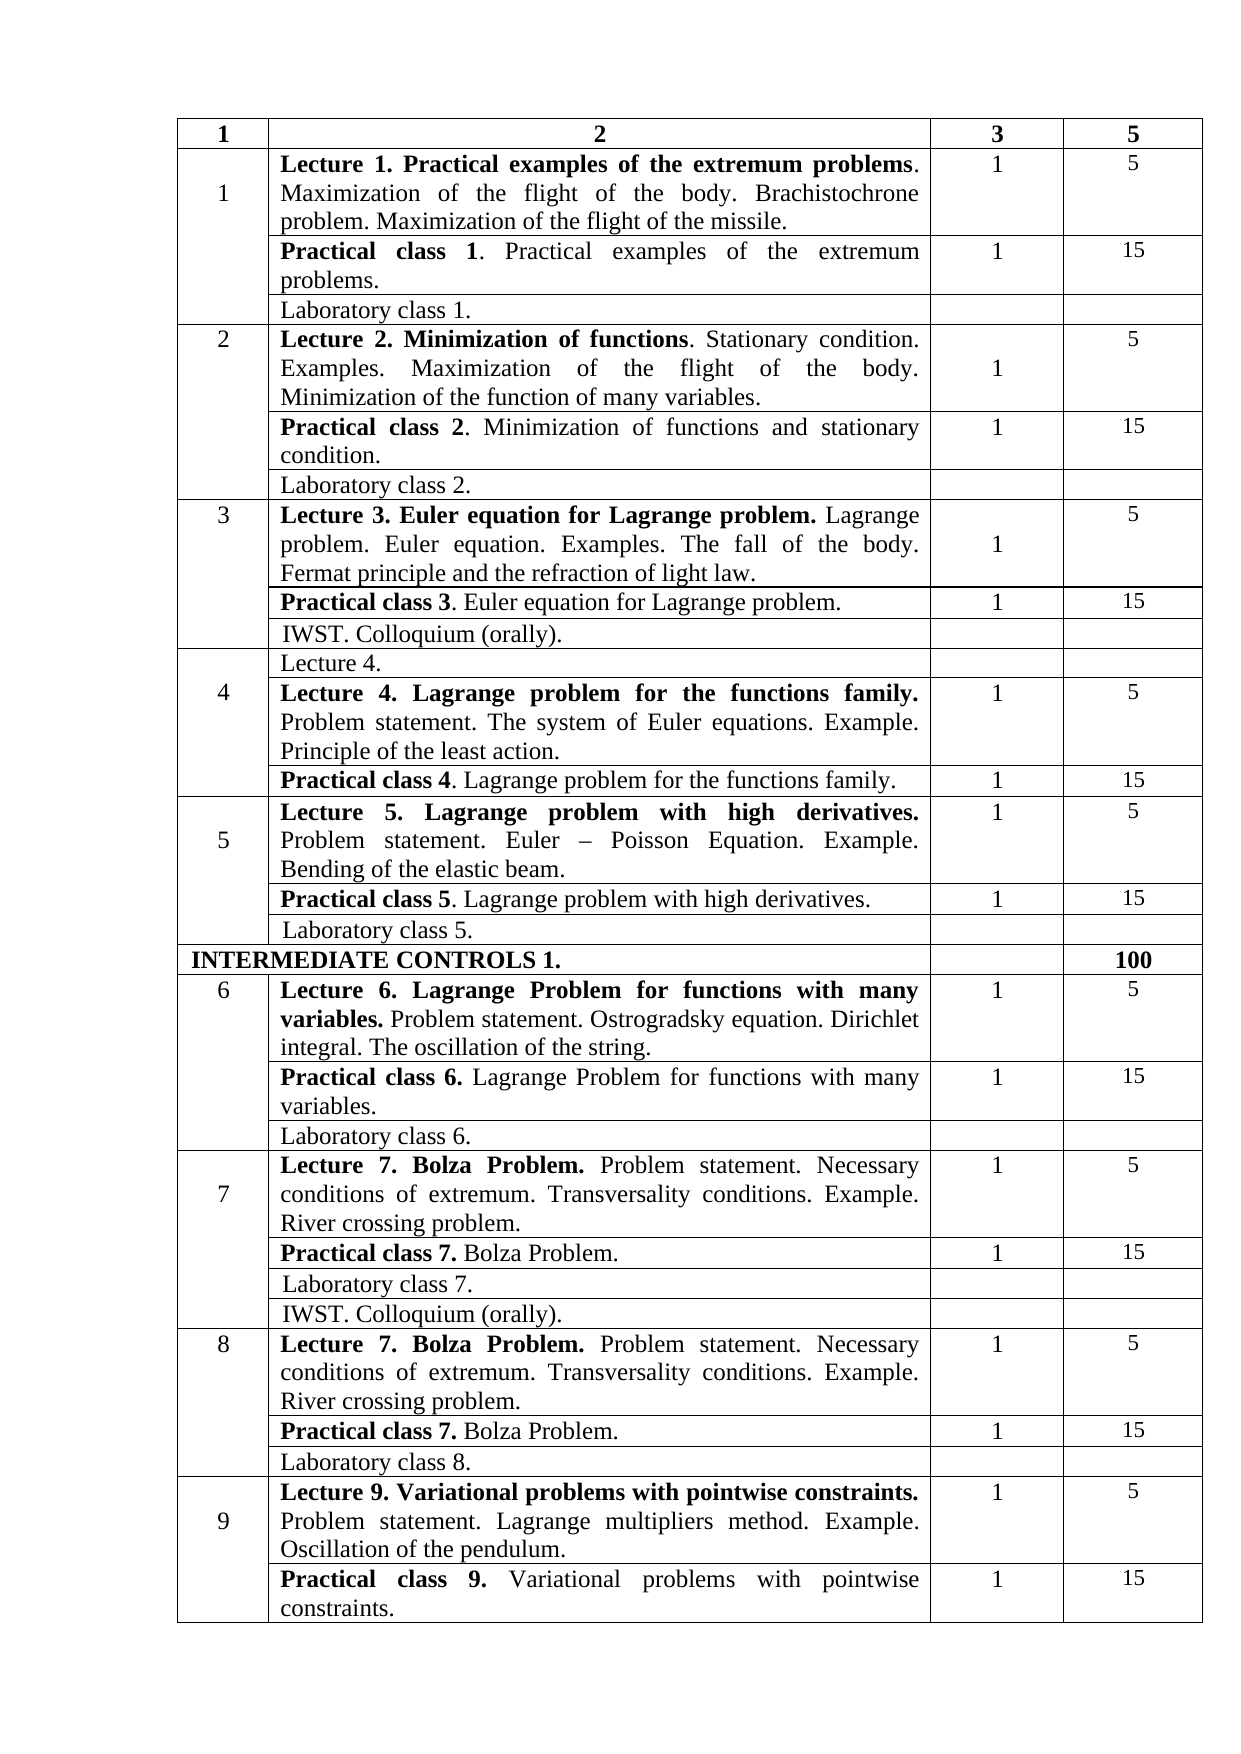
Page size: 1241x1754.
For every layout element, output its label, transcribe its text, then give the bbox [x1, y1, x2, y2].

table_cell [931, 1121, 1063, 1149]
table_cell 5 [1064, 1151, 1202, 1237]
table_cell 15 [1064, 1238, 1202, 1268]
table_cell [1064, 295, 1202, 323]
table_cell 1 [931, 678, 1063, 764]
table_cell Lecture 7. Bolza Problem. Problem statement. Necessary conditions of extremum. Transversality conditions. Example. River crossing problem. [269, 1329, 930, 1415]
table_cell 15 [1064, 236, 1202, 294]
table_cell 15 [1064, 412, 1202, 469]
table_cell [931, 470, 1063, 499]
table_cell Lecture 1. Practical examples of the extremum problems. Maximization of the flight of the body. Brachistochrone problem. Maximization of the flight of the missile. [269, 149, 930, 235]
table_cell 2 [178, 325, 268, 499]
table_cell 5 [1064, 1477, 1202, 1563]
table_cell [1064, 1447, 1202, 1476]
table_cell 5 [1064, 500, 1202, 586]
table_cell 8 [178, 1329, 268, 1476]
table_cell 1 [931, 975, 1063, 1061]
table_cell 1 [931, 236, 1063, 294]
table_cell 1 [931, 797, 1063, 883]
table_cell Practical class 1. Practical examples of the extremum problems. [269, 236, 930, 294]
table_cell [931, 649, 1063, 677]
table_cell IWST. Colloquium (orally). [269, 1299, 930, 1328]
table_cell [1064, 619, 1202, 647]
table_cell 100 [1064, 945, 1202, 974]
table_cell 7 [178, 1151, 268, 1328]
table_cell [931, 1447, 1063, 1476]
table_cell Lecture 7. Bolza Problem. Problem statement. Necessary conditions of extremum. Transversality conditions. Example. River crossing problem. [269, 1151, 930, 1237]
table_cell [931, 619, 1063, 647]
table_cell Laboratory class 5. [269, 915, 930, 944]
table_cell [1064, 1121, 1202, 1149]
table_cell 1 [931, 1564, 1063, 1622]
table_cell 1 [931, 766, 1063, 796]
table_cell Lecture 3. Euler equation for Lagrange problem. Lagrange problem. Euler equation. Examples. The fall of the body. Fermat principle and the refraction of light law. [269, 500, 930, 586]
table_cell 1 [178, 119, 268, 148]
table_cell 15 [1064, 1062, 1202, 1120]
table_cell 1 [931, 149, 1063, 235]
table_cell 5 [1064, 797, 1202, 883]
table_cell Lecture 9. Variational problems with pointwise constraints. Problem statement. Lagrange multipliers method. Example. Oscillation of the pendulum. [269, 1477, 930, 1563]
table_cell 1 [931, 325, 1063, 411]
table_cell Lecture 5. Lagrange problem with high derivatives. Problem statement. Euler – Poisson Equation. Example. Bending of the elastic beam. [269, 797, 930, 883]
table_cell 1 [931, 500, 1063, 586]
table_cell Practical class 2. Minimization of functions and stationary condition. [269, 412, 930, 469]
table_cell 5 [1064, 119, 1202, 148]
table_cell Practical class 9. Variational problems with pointwise constraints. [269, 1564, 930, 1622]
table_cell Laboratory class 2. [269, 470, 930, 499]
table_cell Laboratory class 8. [269, 1447, 930, 1476]
table_cell 1 [931, 412, 1063, 469]
table_cell 5 [1064, 1329, 1202, 1415]
table_cell Laboratory class 6. [269, 1121, 930, 1149]
table_cell Laboratory class 1. [269, 295, 930, 323]
table_cell 15 [1064, 1416, 1202, 1446]
table_cell 3 [178, 500, 268, 647]
table_cell IWST. Colloquium (orally). [269, 619, 930, 647]
table_cell 1 [931, 1062, 1063, 1120]
table_cell [1064, 470, 1202, 499]
table_cell Practical class 6. Lagrange Problem for functions with many variables. [269, 1062, 930, 1120]
table_cell 1 [931, 588, 1063, 618]
table_cell [931, 945, 1063, 974]
table_cell 15 [1064, 884, 1202, 914]
table_cell 6 [178, 975, 268, 1149]
table_cell 1 [931, 1477, 1063, 1563]
table_cell Lecture 6. Lagrange Problem for functions with many variables. Problem statement. Ostrogradsky equation. Dirichlet integral. The oscillation of the string. [269, 975, 930, 1061]
table_cell Lecture 2. Minimization of functions. Stationary condition. Examples. Maximization of the flight of the body. Minimization of the function of many variables. [269, 325, 930, 411]
table_cell Practical class 5. Lagrange problem with high derivatives. [269, 884, 930, 914]
table_cell [1064, 915, 1202, 944]
table_cell 5 [1064, 149, 1202, 235]
table_cell Lecture 4. [269, 649, 930, 677]
table_cell [1064, 649, 1202, 677]
table_cell 1 [931, 1329, 1063, 1415]
table_cell [931, 915, 1063, 944]
table_cell [931, 295, 1063, 323]
table_cell 15 [1064, 766, 1202, 796]
table_cell 1 [931, 1416, 1063, 1446]
table_cell 5 [1064, 678, 1202, 764]
table_cell [931, 1299, 1063, 1328]
table_cell Practical class 3. Euler equation for Lagrange problem. [269, 588, 930, 618]
table_cell [1064, 1269, 1202, 1298]
table_cell 1 [931, 884, 1063, 914]
table_cell [931, 1269, 1063, 1298]
table_cell 5 [1064, 975, 1202, 1061]
table_cell 15 [1064, 1564, 1202, 1622]
table_cell 1 [178, 149, 268, 323]
table_cell Laboratory class 7. [269, 1269, 930, 1298]
table_cell 5 [178, 797, 268, 944]
table_cell Practical class 7. Bolza Problem. [269, 1416, 930, 1446]
table_cell Practical class 4. Lagrange problem for the functions family. [269, 766, 930, 796]
table_cell 2 [269, 119, 930, 148]
table_cell [1064, 1299, 1202, 1328]
table_cell 3 [931, 119, 1063, 148]
table_cell Lecture 4. Lagrange problem for the functions family. Problem statement. The system of Euler equations. Example. Principle of the least action. [269, 678, 930, 764]
table_cell 4 [178, 649, 268, 796]
table_cell 9 [178, 1477, 268, 1622]
table_cell Practical class 7. Bolza Problem. [269, 1238, 930, 1268]
table_cell 1 [931, 1151, 1063, 1237]
table_cell 15 [1064, 588, 1202, 618]
table_cell 5 [1064, 325, 1202, 411]
table_cell INTERMEDIATE CONTROLS 1. [178, 945, 930, 974]
table_cell 1 [931, 1238, 1063, 1268]
